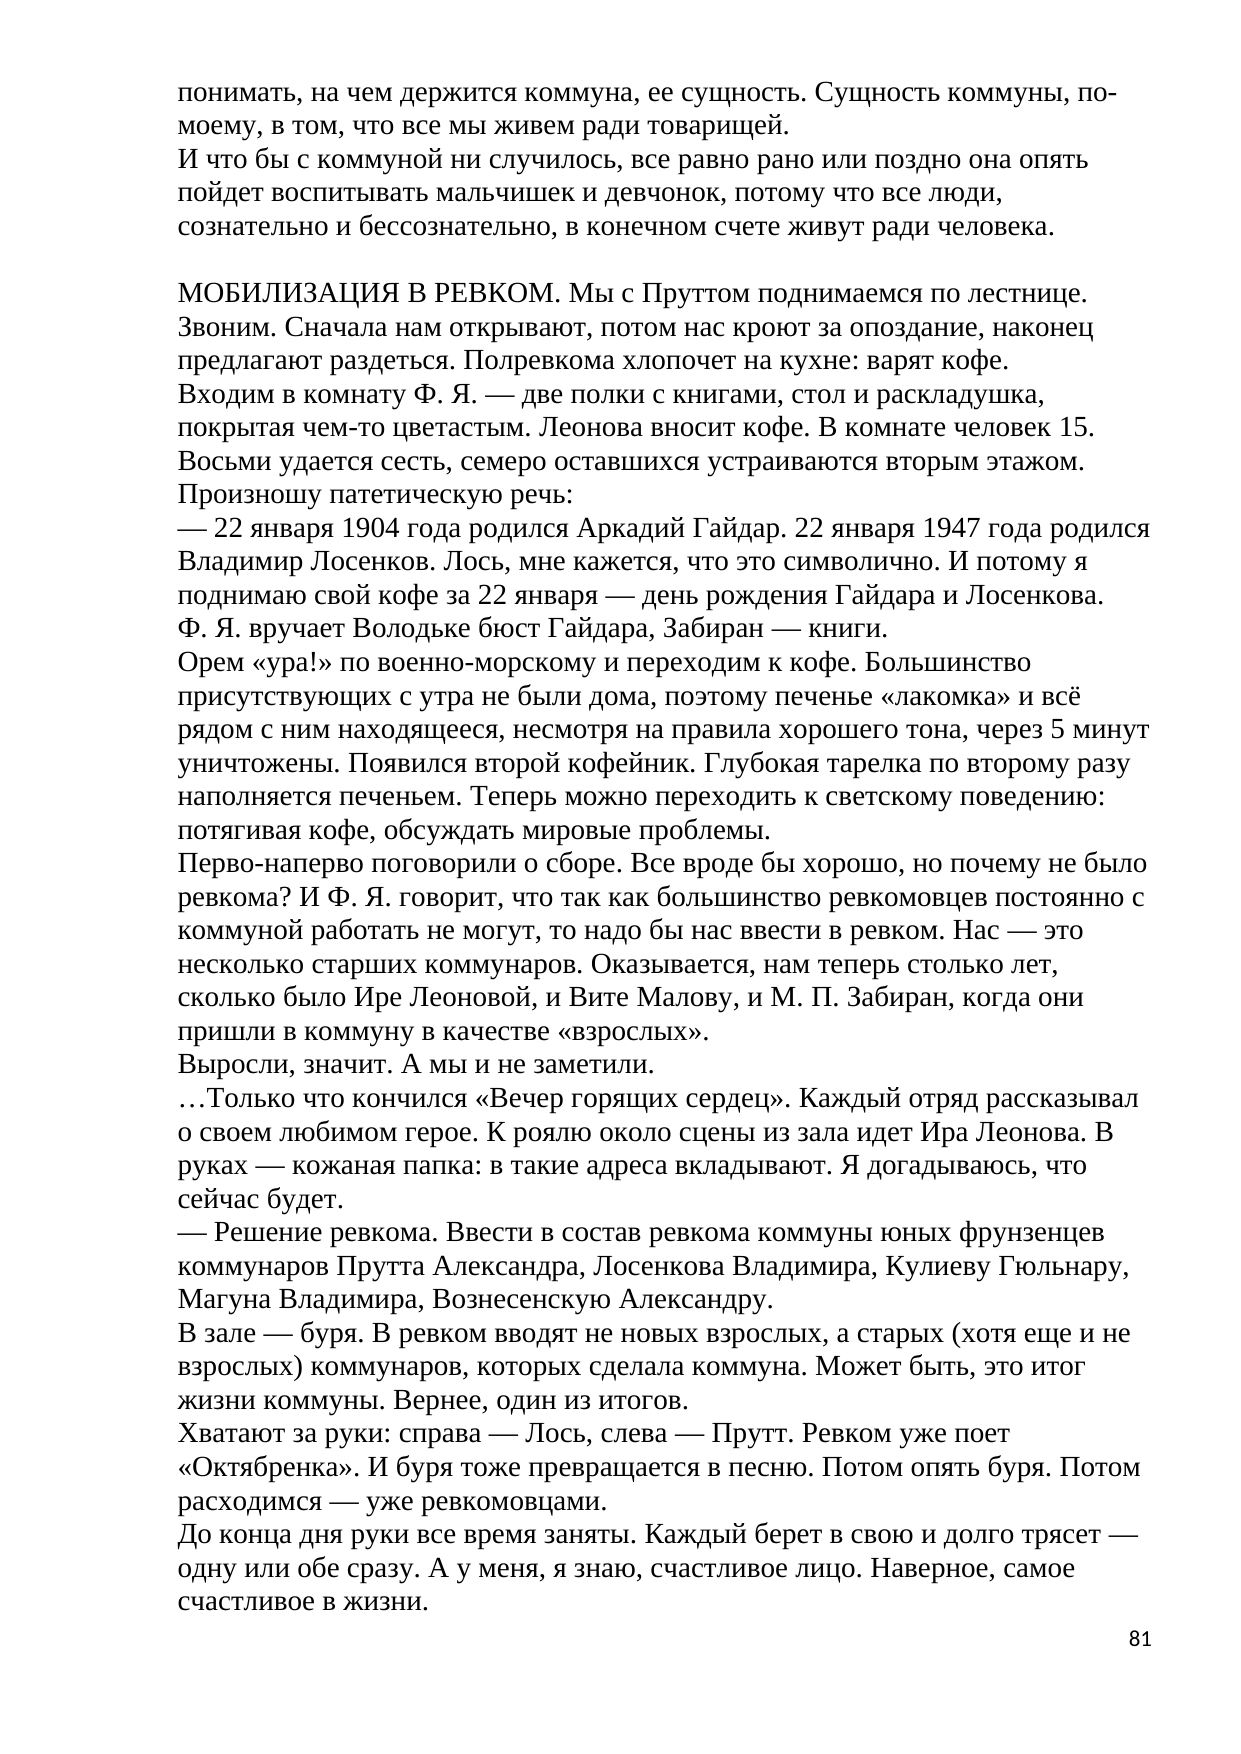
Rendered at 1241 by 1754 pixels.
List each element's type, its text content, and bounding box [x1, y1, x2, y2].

text Выросли, значит. А мы и не заметили. [177, 1047, 1152, 1080]
text Орем «ура!» по военно-морскому и переходим к кофе. Большинство присутствующих с утра не были дома, поэтому печенье «лакомка» и всё рядом с ним находящееся, несмотря на правила хорошего тона, через 5 минут уничтожены. Появился второй кофейник. Глубокая тарелка по второму разу наполняется печеньем. Теперь можно переходить к светскому поведению: потягивая кофе, обсуждать мировые проблемы. [177, 644, 1152, 845]
text …Только что кончился «Вечер горящих сердец». Каждый отряд рассказывал о своем любимом герое. К роялю около сцены из зала идет Ира Леонова. В руках — кожаная папка: в такие адреса вкладывают. Я догадываюсь, что сейчас будет. [177, 1080, 1152, 1214]
text Хватают за руки: справа — Лось, слева — Прутт. Ревком уже поет «Октябренка». И буря тоже превращается в песню. Потом опять буря. Потом расходимся — уже ревкомовцами. [177, 1416, 1152, 1516]
text Перво-наперво поговорили о сборе. Все вроде бы хорошо, но почему не было ревкома? И Ф. Я. говорит, что так как большинство ревкомовцев постоянно с коммуной работать не могут, то надо бы нас ввести в ревком. Нас — это несколько старших коммунаров. Оказывается, нам теперь столько лет, сколько было Ире Леоновой, и Вите Малову, и М. П. Забиран, когда они пришли в коммуну в качестве «взрослых». [177, 845, 1152, 1047]
text И что бы с коммуной ни случилось, все равно рано или поздно она опять пойдет воспитывать мальчишек и девчонок, потому что все люди, сознательно и бессознательно, в конечном счете живут ради человека. [177, 141, 1152, 242]
text — 22 января 1904 года родился Аркадий Гайдар. 22 января 1947 года родился Владимир Лосенков. Лось, мне кажется, что это символично. И потому я поднимаю свой кофе за 22 января — день рождения Гайдара и Лосенкова. [177, 510, 1152, 611]
text — Решение ревкома. Ввести в состав ревкома коммуны юных фрунзенцев коммунаров Прутта Александра, Лосенкова Владимира, Кулиеву Гюльнару, Магуна Владимира, Вознесенскую Александру. [177, 1214, 1152, 1315]
text До конца дня руки все время заняты. Каждый берет в свою и долго трясет — одну или обе сразу. А у меня, я знаю, счастливое лицо. Наверное, самое счастливое в жизни. [177, 1516, 1152, 1617]
text МОБИЛИЗАЦИЯ В РЕВКОМ. Мы с Пруттом поднимаемся по лестнице. Звоним. Сначала нам открывают, потом нас кроют за опоздание, наконец предлагают раздеться. Полревкома хлопочет на кухне: варят кофе. [177, 275, 1152, 376]
text В зале — буря. В ревком вводят не новых взрослых, а старых (хотя еще и не взрослых) коммунаров, которых сделала коммуна. Может быть, это итог жизни коммуны. Вернее, один из итогов. [177, 1315, 1152, 1416]
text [177, 74, 1152, 141]
text Входим в комнату Ф. Я. — две полки с книгами, стол и раскладушка, покрытая чем-то цветастым. Леонова вносит кофе. В комнате человек 15. Восьми удается сесть, семеро оставшихся устраиваются вторым этажом. Произношу патетическую речь: [177, 376, 1152, 510]
text Ф. Я. вручает Володьке бюст Гайдара, Забиран — книги. [177, 611, 1152, 644]
